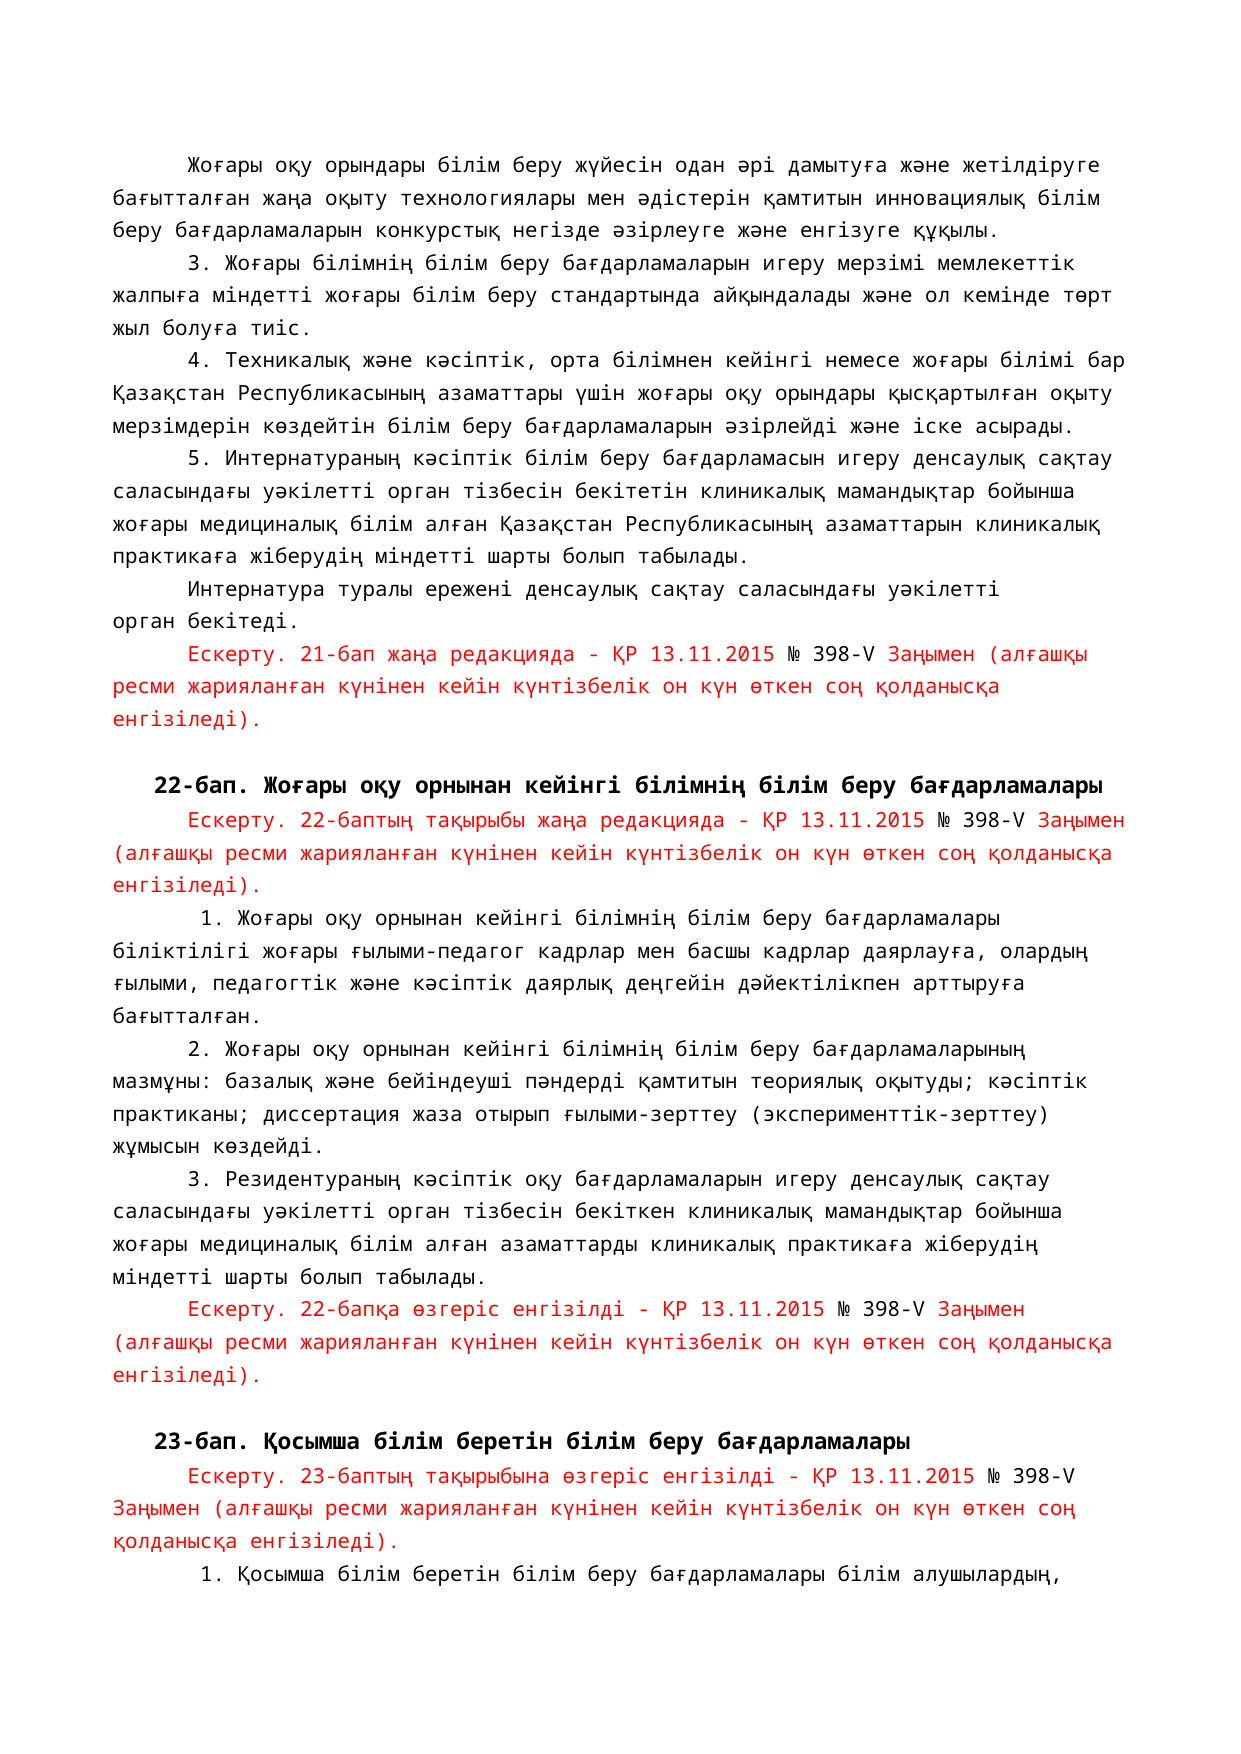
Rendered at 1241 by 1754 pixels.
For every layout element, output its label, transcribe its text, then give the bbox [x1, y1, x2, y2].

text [112, 1461, 1128, 1587]
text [112, 150, 1128, 765]
text 22-бап. Жоғары оқу орнынан кейінгі білімнің білім беру бағдарламалары [112, 769, 1128, 801]
text Ескерту. 22-баптың тақырыбы жаңа редакцияда - ҚР 13.11.2015 № 398-V Заңымен (алғашқы ресми жарияланған күнінен кейін күнтізбелік он күн өткен соң қолданысқа енгізіледі). 1. Жоғары оқу орнынан кейінгі білімнің білім беру бағдарламалары біліктілігі жоғары ғылыми-педагог кадрлар мен басшы кадрлар даярлауға, олардың ғылыми, педагогтік және кәсіптік даярлық деңгейін дәйектілікпен арттыруға бағытталған. 2. Жоғары оқу орнынан кейінгі білімнің білім беру бағдарламаларының мазмұны: базалық және бейіндеуші пәндерді қамтитын теориялық оқытуды; кәсіптік практиканы; диссертация жаза отырып ғылыми-зерттеу (эксперименттік-зерттеу) жұмысын көздейді. 3. Резидентураның кәсіптік оқу бағдарламаларын игеру денсаулық сақтау саласындағы уәкілетті орган тізбесін бекіткен клиникалық мамандықтар бойынша жоғары медициналық білім алған азаматтарды клиникалық практикаға жіберудің міндетті шарты болып табылады. Ескерту. 22-бапқа өзгеріс енгізілді - ҚР 13.11.2015 № 398-V Заңымен (алғашқы ресми жарияланған күнінен кейін күнтізбелік он күн өткен соң қолданысқа енгізіледі). [112, 805, 1128, 1421]
text 23-бап. Қосымша білім беретін білім беру бағдарламалары [112, 1425, 1128, 1456]
